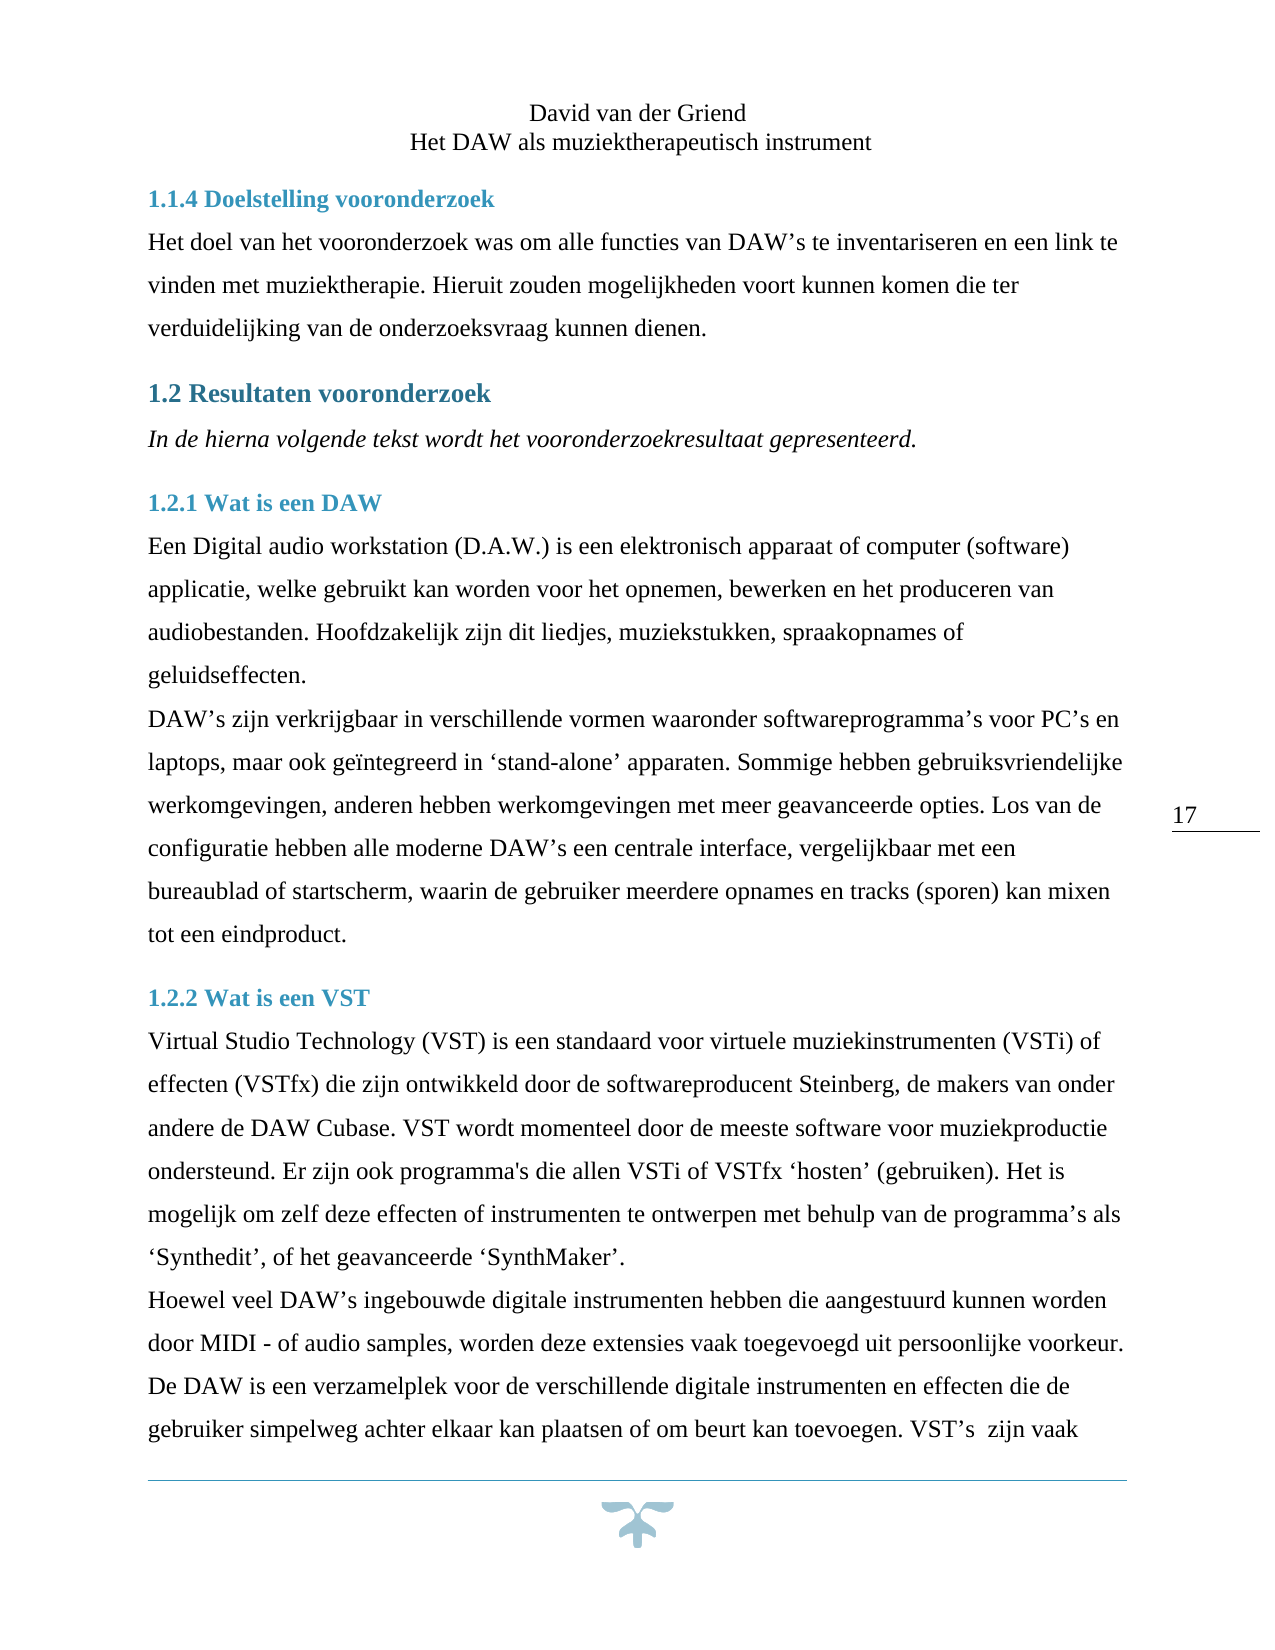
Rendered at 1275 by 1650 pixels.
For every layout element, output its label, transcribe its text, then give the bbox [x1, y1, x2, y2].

subtitle 1.2.1 Wat is een DAW [148, 488, 1127, 517]
text Het doel van het vooronderzoek was om alle functies van DAW’s te inventariseren en een link te vinden met muziektherapie. Hieruit zouden mogelijkheden voort kunnen komen die ter verduidelijking van de onderzoeksvraag kunnen dienen. [148, 227, 1127, 342]
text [148, 1026, 1127, 1443]
subtitle 1.1.4 Doelstelling vooronderzoek [148, 184, 1127, 213]
text In de hierna volgende tekst wordt het vooronderzoekresultaat gepresenteerd. [148, 424, 1127, 453]
subtitle 1.2.2 Wat is een VST [148, 983, 1127, 1012]
text Een Digital audio workstation (D.A.W.) is een elektronisch apparaat of computer (software) applicatie, welke gebruikt kan worden voor het opnemen, bewerken en het produceren van audiobestanden. Hoofdzakelijk zijn dit liedjes, muziekstukken, spraakopnames of geluidseffecten. DAW’s zijn verkrijgbaar in verschillende vormen waaronder softwareprogramma’s voor PC’s en laptops, maar ook geïntegreerd in ‘stand-alone’ apparaten. Sommige hebben gebruiksvriendelijke werkomgevingen, anderen hebben werkomgevingen met meer geavanceerde opties. Los van de configuratie hebben alle moderne DAW’s een centrale interface, vergelijkbaar met een bureaublad of startscherm, waarin de gebruiker meerdere opnames en tracks (sporen) kan mixen tot een eindproduct. [148, 531, 1127, 948]
subtitle 1.2 Resultaten vooronderzoek [148, 377, 1127, 408]
